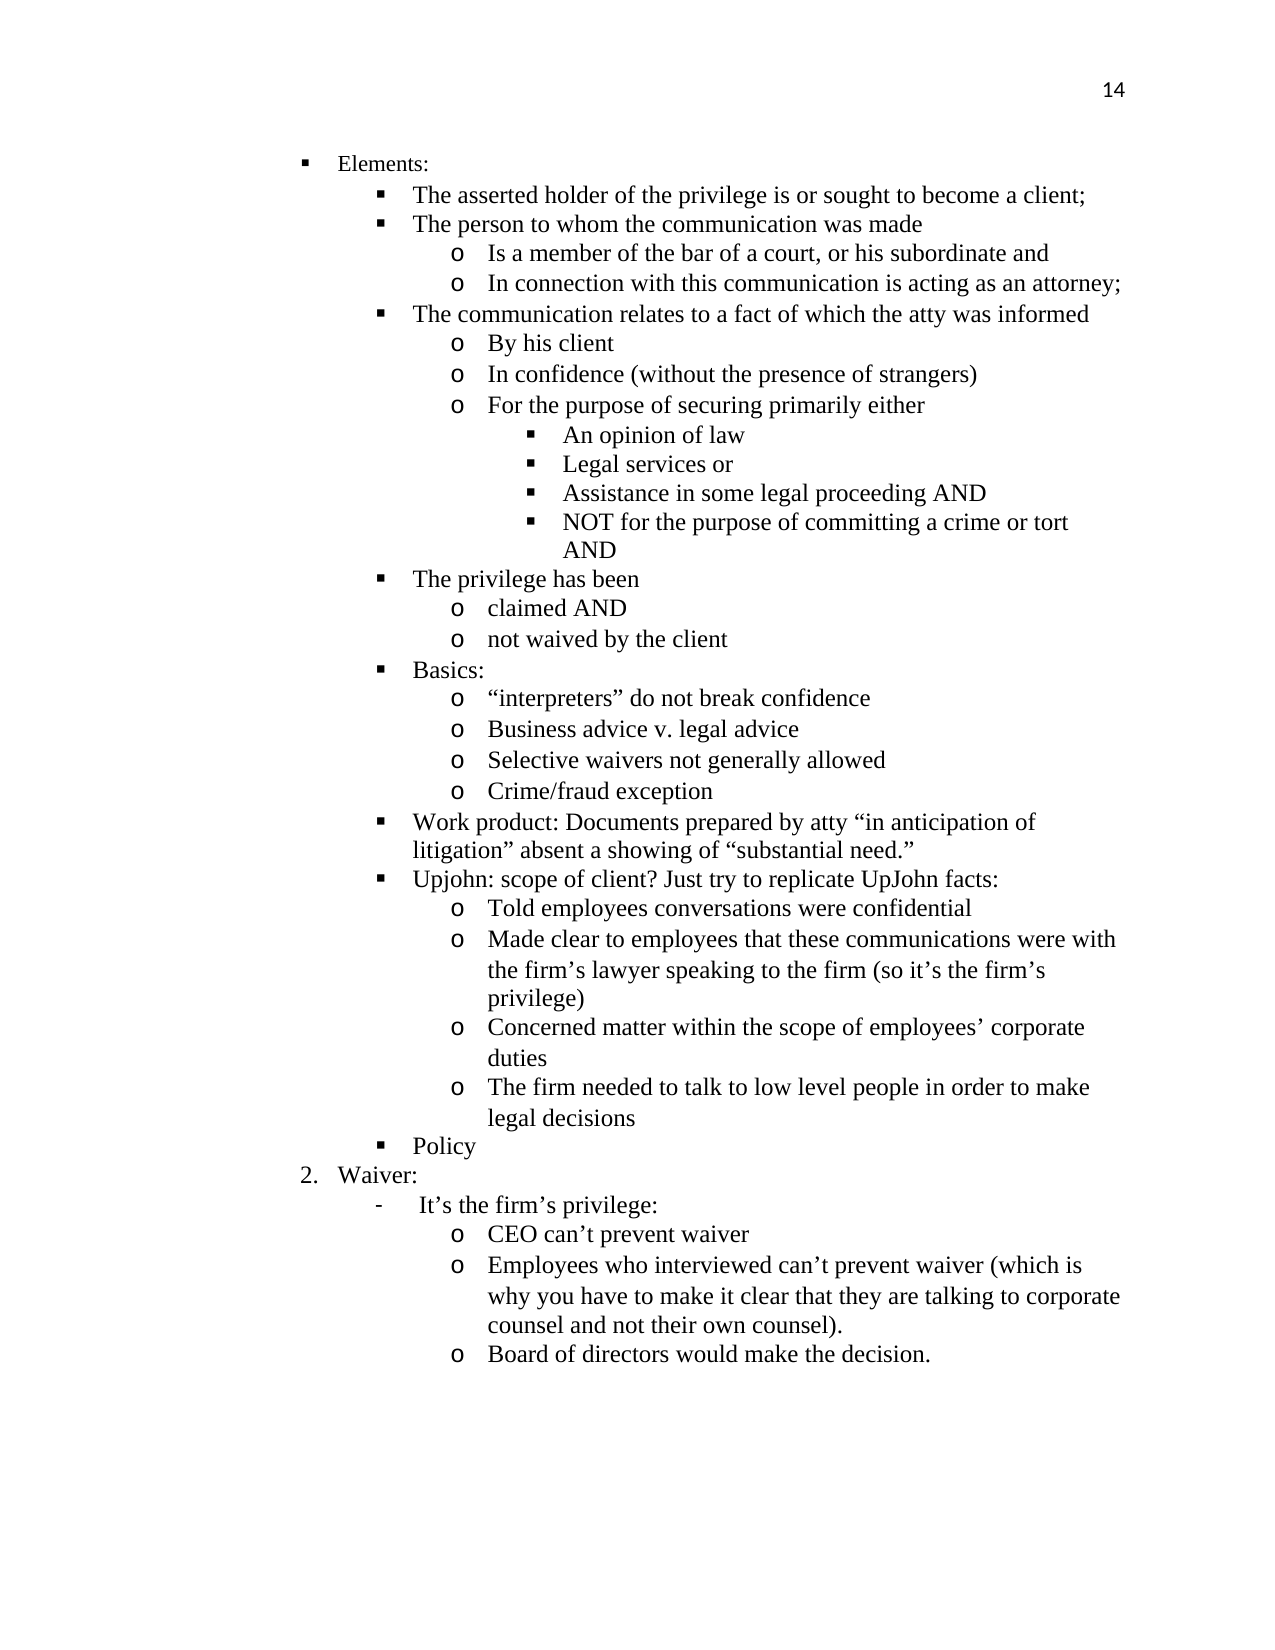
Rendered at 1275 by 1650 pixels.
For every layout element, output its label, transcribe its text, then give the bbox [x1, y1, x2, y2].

list not waived by the client [450, 624, 1125, 655]
list Upjohn: scope of client? Just try to replicate UpJohn facts: [375, 864, 1125, 893]
list The privilege has been [375, 564, 1125, 593]
list Told employees conversations were confidential [450, 893, 1125, 924]
list “interpreters” do not break confidence [450, 683, 1125, 714]
list The asserted holder of the privilege is or sought to become a client; [375, 180, 1125, 209]
list Board of directors would make the decision. [450, 1339, 1125, 1369]
list By his client [450, 328, 1125, 359]
list Made clear to employees that these communications were with the firm’s lawyer speaking to the firm (so it’s the firm’s privilege) [450, 924, 1125, 1012]
list Is a member of the bar of a court, or his subordinate and [450, 238, 1125, 268]
list CEO can’t prevent waiver [450, 1219, 1125, 1250]
list Concerned matter within the scope of employees’ corporate duties [450, 1012, 1125, 1072]
list Crime/fraud exception [450, 776, 1125, 807]
list For the purpose of securing primarily either [450, 390, 1125, 421]
list Elements: [300, 150, 1125, 176]
list The firm needed to talk to low level people in order to make legal decisions [450, 1072, 1125, 1131]
list The communication relates to a fact of which the atty was informed [375, 299, 1125, 328]
list The person to whom the communication was made [375, 209, 1125, 238]
list In connection with this communication is acting as an attorney; [450, 268, 1125, 299]
list claimed AND [450, 593, 1125, 624]
list Assistance in some legal proceeding AND [525, 478, 1125, 507]
list It’s the firm’s privilege: [375, 1189, 1125, 1219]
list Work product: Documents prepared by atty “in anticipation of litigation” absent a showing of “substantial need.” [375, 807, 1125, 864]
list Employees who interviewed can’t prevent waiver (which is why you have to make it clear that they are talking to corporate counsel and not their own counsel). [450, 1250, 1125, 1339]
list Business advice v. legal advice [450, 714, 1125, 745]
list Basics: [375, 655, 1125, 683]
list Waiver: [300, 1160, 1125, 1189]
list Legal services or [525, 449, 1125, 478]
list In confidence (without the presence of strangers) [450, 359, 1125, 390]
list Policy [375, 1131, 1125, 1160]
list Selective waivers not generally allowed [450, 745, 1125, 776]
list NOT for the purpose of committing a crime or tort AND [525, 507, 1125, 564]
list An opinion of law [525, 421, 1125, 449]
